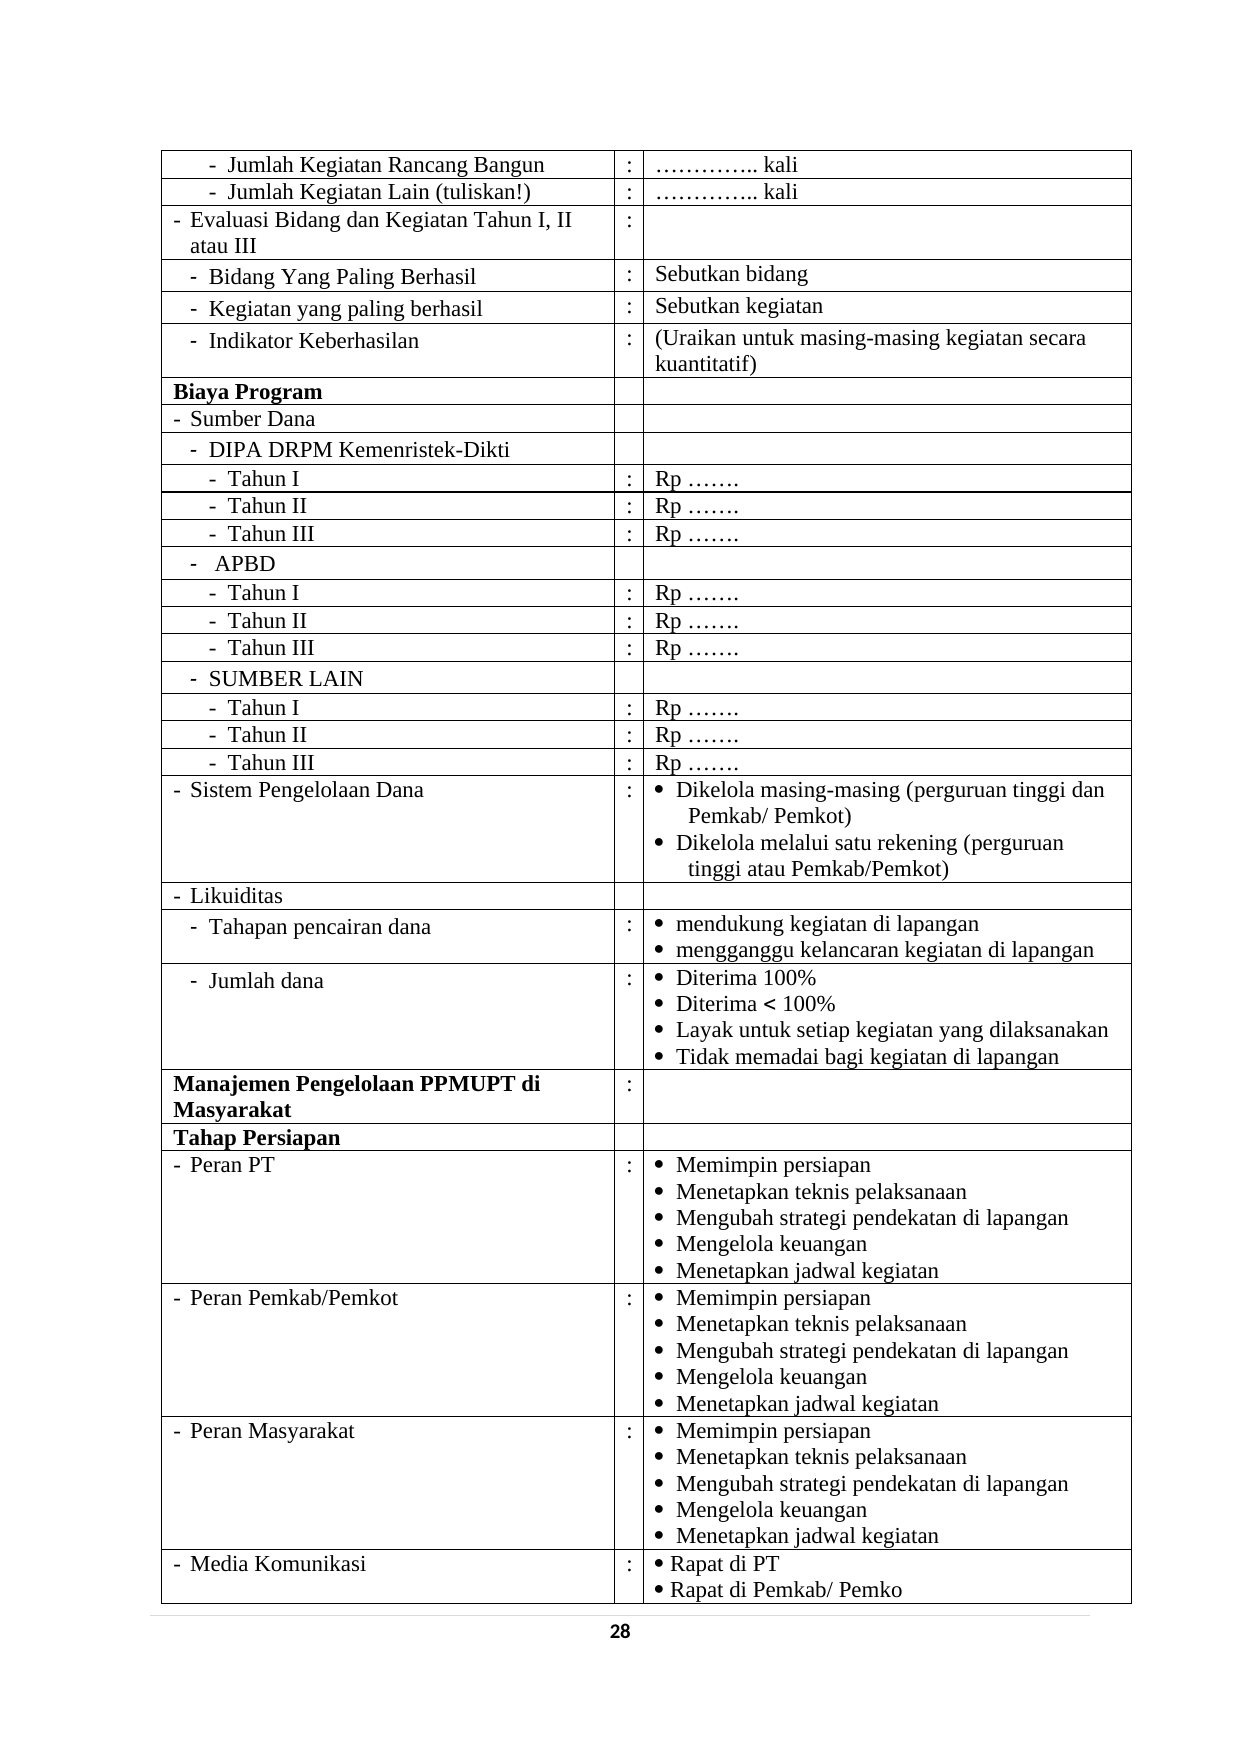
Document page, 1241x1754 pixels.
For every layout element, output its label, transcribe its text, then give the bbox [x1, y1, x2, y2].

table_cell Rp ……. [644, 493, 1131, 519]
table_cell : [615, 964, 643, 1069]
table_cell [615, 883, 643, 909]
table_cell Tahun II [162, 607, 614, 633]
table_cell : [615, 776, 643, 882]
table_cell [644, 405, 1131, 432]
table_cell Rp ……. [644, 749, 1131, 775]
table_cell Rp ……. [644, 607, 1131, 633]
table_cell Memimpin persiapan Menetapkan teknis pelaksanaan Mengubah strategi pendekatan di lapangan Mengelola keuangan Menetapkan jadwal kegiatan [644, 1284, 1131, 1416]
table_cell Dikelola masing-masing (perguruan tinggi dan Pemkab/ Pemkot) Dikelola melalui satu rekening (perguruan tinggi atau Pemkab/Pemkot) [644, 776, 1131, 882]
table_cell [644, 883, 1131, 909]
table_cell Rp ……. [644, 520, 1131, 546]
table_cell Tahun III [162, 634, 614, 661]
table_cell [644, 547, 1131, 578]
table_cell : [615, 1550, 643, 1602]
table_cell : [615, 694, 643, 720]
table_cell [644, 378, 1131, 404]
table_cell : [615, 634, 643, 661]
table_cell ………….. kali [644, 179, 1131, 205]
table_cell Memimpin persiapan Menetapkan teknis pelaksanaan Mengubah strategi pendekatan di lapangan Mengelola keuangan Menetapkan jadwal kegiatan [644, 1151, 1131, 1283]
table_cell Jumlah dana [162, 964, 614, 1069]
table_cell Sebutkan bidang [644, 260, 1131, 291]
table_cell [615, 433, 643, 464]
table_cell : [615, 721, 643, 748]
table_cell Biaya Program [162, 378, 614, 404]
table_cell : [615, 1151, 643, 1283]
table_cell : [615, 1284, 643, 1416]
table_cell Diterima 100% Diterima 100% Layak untuk setiap kegiatan yang dilaksanakan Tidak memadai bagi kegiatan di lapangan [644, 964, 1131, 1069]
table_cell Tahun II [162, 721, 614, 748]
table_cell Media Komunikasi [162, 1550, 614, 1602]
table_cell : [615, 206, 643, 258]
table_cell : [615, 324, 643, 377]
table_cell Sumber Dana [162, 405, 614, 432]
table_cell Tahapan pencairan dana [162, 910, 614, 963]
table_cell [615, 662, 643, 693]
table_cell : [615, 607, 643, 633]
table_cell (Uraikan untuk masing-masing kegiatan secara kuantitatif) [644, 324, 1131, 377]
table_cell DIPA DRPM Kemenristek-Dikti [162, 433, 614, 464]
table_cell Tahun II [162, 493, 614, 519]
table_cell Rp ……. [644, 634, 1131, 661]
table_cell Rp ……. [644, 721, 1131, 748]
table_cell mendukung kegiatan di lapangan mengganggu kelancaran kegiatan di lapangan [644, 910, 1131, 963]
table_cell Kegiatan yang paling berhasil [162, 292, 614, 323]
table_cell : [615, 1070, 643, 1123]
table_cell Jumlah Kegiatan Rancang Bangun [162, 151, 614, 177]
table_cell : [615, 1417, 643, 1549]
table_cell Evaluasi Bidang dan Kegiatan Tahun I, II atau III [162, 206, 614, 258]
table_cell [644, 1417, 1131, 1549]
table_cell Manajemen Pengelolaan PPMUPT di Masyarakat [162, 1070, 614, 1123]
table_cell APBD [162, 547, 614, 578]
table_cell [615, 378, 643, 404]
table_cell Rp ……. [644, 580, 1131, 606]
table_cell : [615, 292, 643, 323]
table_cell : [615, 520, 643, 546]
table_cell : [615, 179, 643, 205]
table_cell Tahun III [162, 749, 614, 775]
table_cell Peran PT [162, 1151, 614, 1283]
table_cell Likuiditas [162, 883, 614, 909]
table_cell Tahap Persiapan [162, 1124, 614, 1150]
table_cell : [615, 910, 643, 963]
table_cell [644, 1550, 1131, 1602]
table_cell : [615, 493, 643, 519]
table_cell SUMBER LAIN [162, 662, 614, 693]
table_cell Bidang Yang Paling Berhasil [162, 260, 614, 291]
table_cell Sebutkan kegiatan [644, 292, 1131, 323]
table_cell Tahun I [162, 580, 614, 606]
table_cell Indikator Keberhasilan [162, 324, 614, 377]
table_cell [644, 206, 1131, 258]
table_cell Rp ……. [644, 465, 1131, 491]
table_cell [615, 547, 643, 578]
table_cell [615, 405, 643, 432]
table_cell : [615, 580, 643, 606]
table_cell Tahun I [162, 465, 614, 491]
table_cell : [615, 465, 643, 491]
table_cell Tahun III [162, 520, 614, 546]
table_cell [644, 1124, 1131, 1150]
table_cell Tahun I [162, 694, 614, 720]
table_cell : [615, 260, 643, 291]
table_cell [644, 433, 1131, 464]
table_cell Peran Masyarakat [162, 1417, 614, 1549]
table_cell [615, 1124, 643, 1150]
table_cell Sistem Pengelolaan Dana [162, 776, 614, 882]
table_cell ………….. kali [644, 151, 1131, 177]
table_cell [644, 662, 1131, 693]
table_cell Jumlah Kegiatan Lain (tuliskan!) [162, 179, 614, 205]
table_cell Peran Pemkab/Pemkot [162, 1284, 614, 1416]
table_cell Rp ……. [644, 694, 1131, 720]
table_cell [644, 1070, 1131, 1123]
table_cell : [615, 151, 643, 177]
table_cell : [615, 749, 643, 775]
